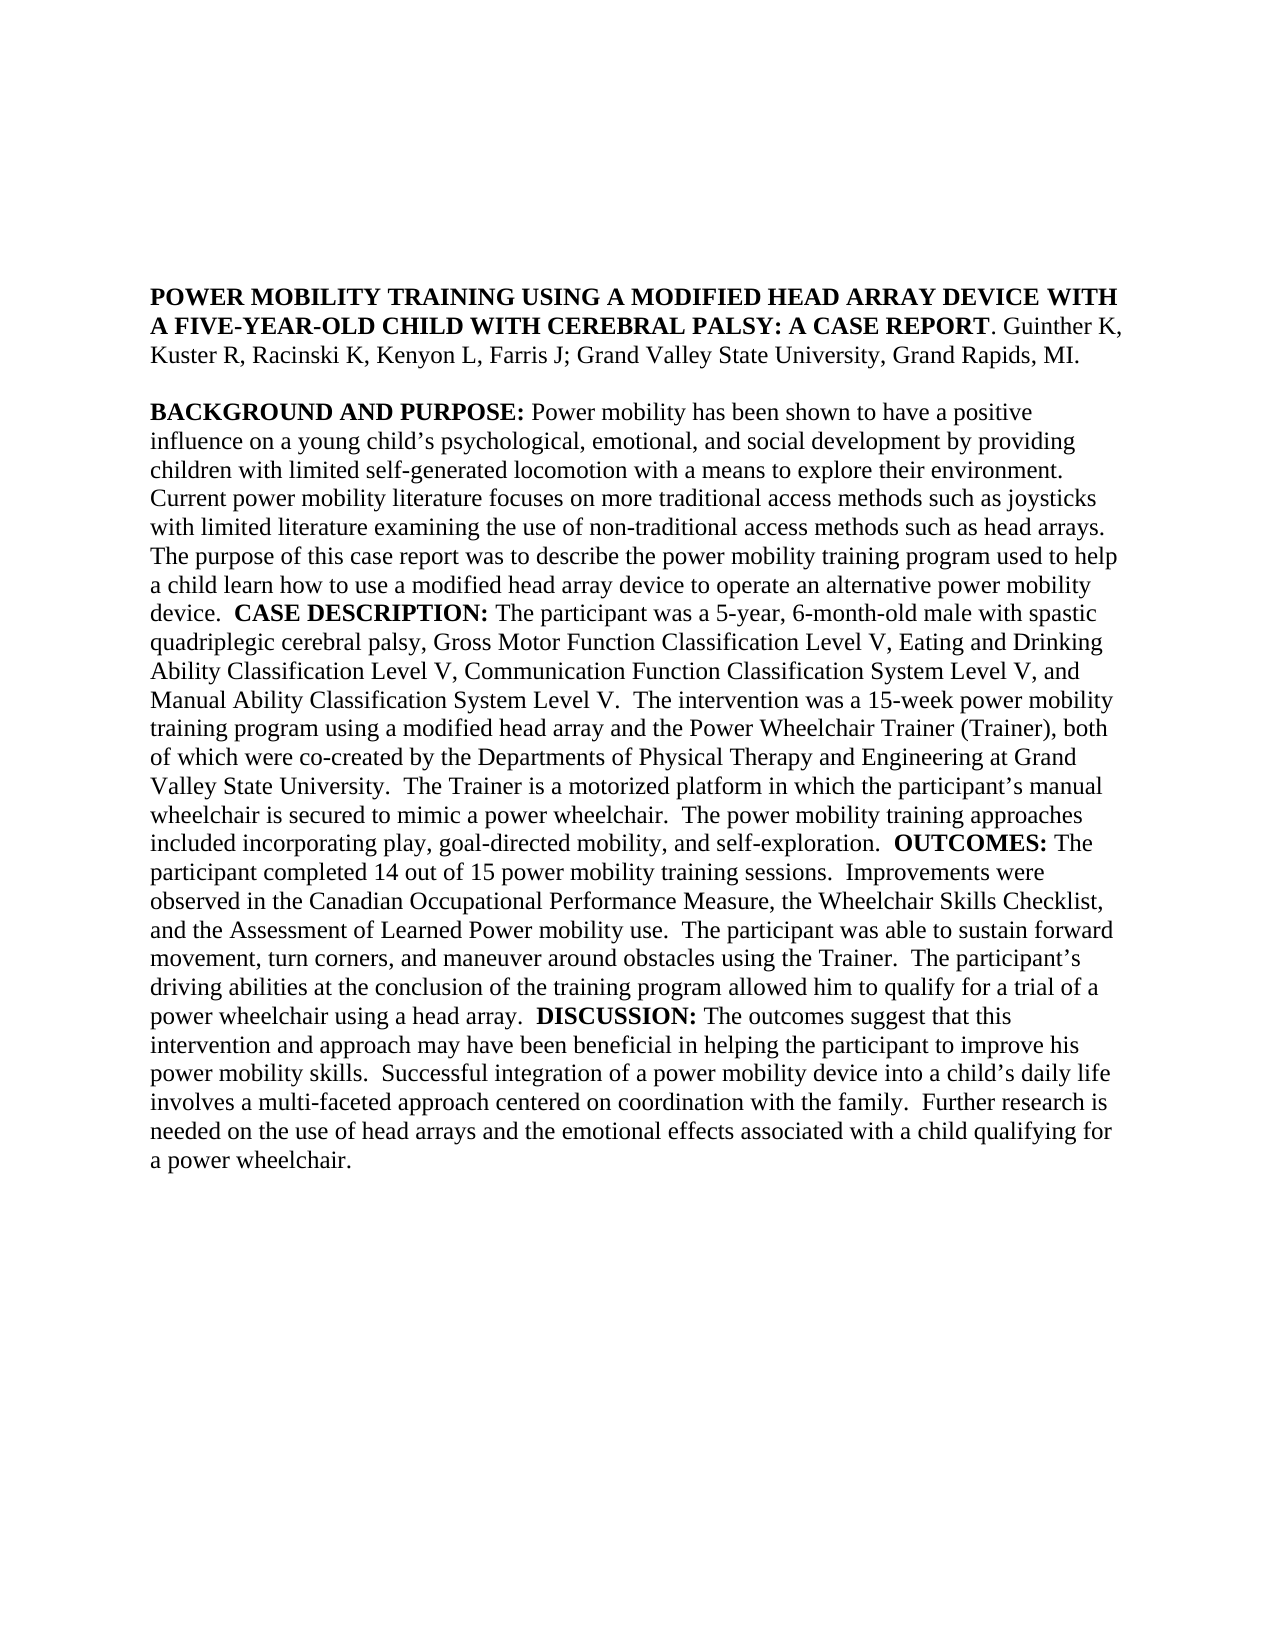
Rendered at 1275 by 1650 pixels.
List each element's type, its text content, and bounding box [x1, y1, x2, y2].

text BACKGROUND AND PURPOSE: Power mobility has been shown to have a positive influence on a young child’s psychological, emotional, and social development by providing children with limited self-generated locomotion with a means to explore their environment. Current power mobility literature focuses on more traditional access methods such as joysticks with limited literature examining the use of non-traditional access methods such as head arrays. The purpose of this case report was to describe the power mobility training program used to help a child learn how to use a modified head array device to operate an alternative power mobility device. CASE DESCRIPTION: The participant was a 5-year, 6-month-old male with spastic quadriplegic cerebral palsy, Gross Motor Function Classification Level V, Eating and Drinking Ability Classification Level V, Communication Function Classification System Level V, and Manual Ability Classification System Level V. The intervention was a 15-week power mobility training program using a modified head array and the Power Wheelchair Trainer (Trainer), both of which were co-created by the Departments of Physical Therapy and Engineering at Grand Valley State University. The Trainer is a motorized platform in which the participant’s manual wheelchair is secured to mimic a power wheelchair. The power mobility training approaches included incorporating play, goal-directed mobility, and self-exploration. OUTCOMES: The participant completed 14 out of 15 power mobility training sessions. Improvements were observed in the Canadian Occupational Performance Measure, the Wheelchair Skills Checklist, and the Assessment of Learned Power mobility use. The participant was able to sustain forward movement, turn corners, and maneuver around obstacles using the Trainer. The participant’s driving abilities at the conclusion of the training program allowed him to qualify for a trial of a power wheelchair using a head array. DISCUSSION: The outcomes suggest that this intervention and approach may have been beneficial in helping the participant to improve his power mobility skills. Successful integration of a power mobility device into a child’s daily life involves a multi-faceted approach centered on coordination with the family. Further research is needed on the use of head arrays and the emotional effects associated with a child qualifying for a power wheelchair. [150, 397, 1125, 1173]
text POWER MOBILITY TRAINING USING A MODIFIED HEAD ARRAY DEVICE WITH A FIVE-YEAR-OLD CHILD WITH CEREBRAL PALSY: A CASE REPORT. Guinther K, Kuster R, Racinski K, Kenyon L, Farris J; Grand Valley State University, Grand Rapids, MI. [150, 282, 1125, 368]
